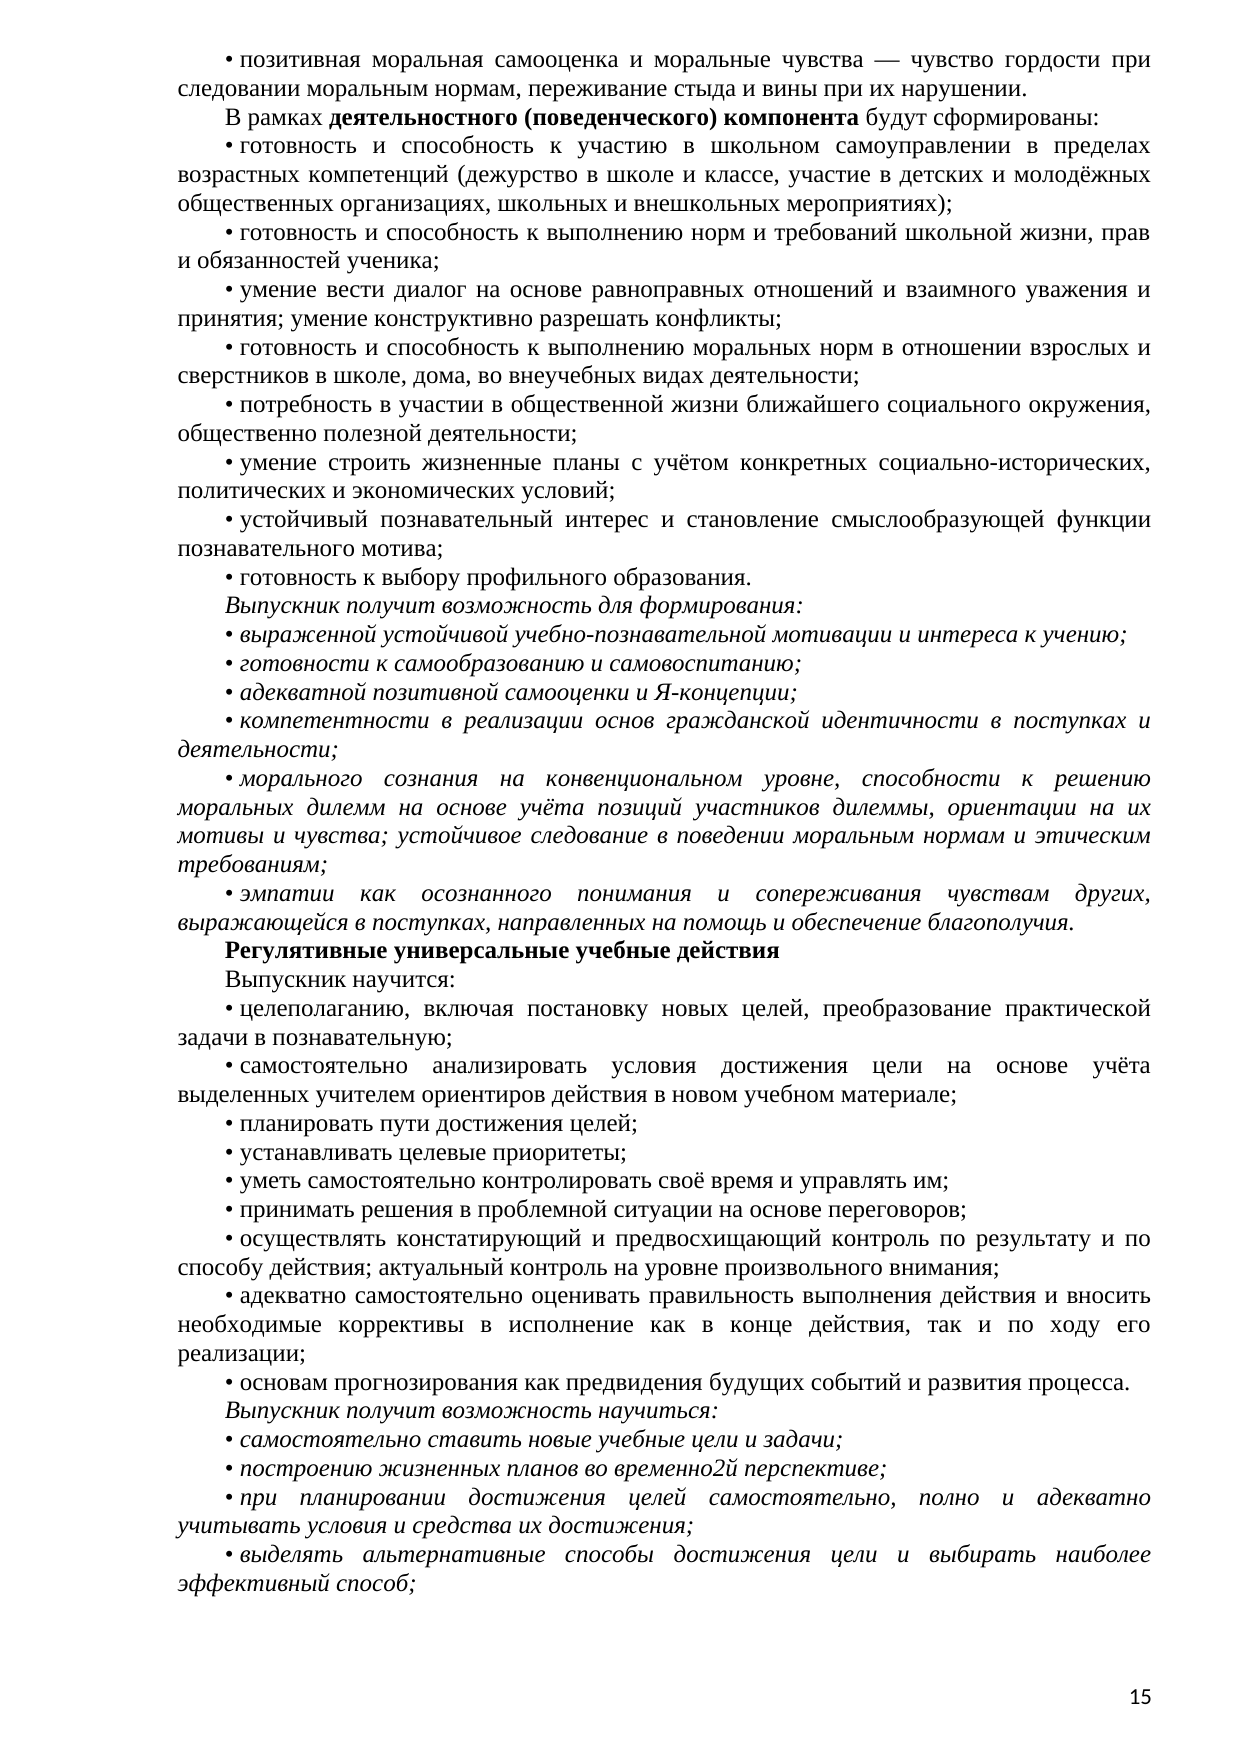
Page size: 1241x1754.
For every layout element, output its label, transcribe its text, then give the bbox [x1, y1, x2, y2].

text • готовности к самообразованию и самовоспитанию; [177, 648, 1152, 677]
text • готовность и способность к участию в школьном самоуправлении в пределах возрастных компетенций (дежурство в школе и классе, участие в детских и молодёжных общественных организациях, школьных и внешкольных мероприятиях); [177, 131, 1152, 217]
text • эмпатии как осознанного понимания и сопереживания чувствам других, выражающейся в поступках, направленных на помощь и обеспечение благополучия. [177, 878, 1152, 936]
text В рамках деятельностного (поведенческого) компонента будут сформированы: [177, 102, 1152, 131]
text • выделять альтернативные способы достижения цели и выбирать наиболее эффективный способ; [177, 1539, 1152, 1597]
text Выпускник научится: [177, 964, 1152, 993]
text Регулятивные универсальные учебные действия [177, 936, 1152, 964]
text • планировать пути достижения целей; [177, 1108, 1152, 1137]
text • адекватно самостоятельно оценивать правильность выполнения действия и вносить необходимые коррективы в исполнение как в конце действия, так и по ходу его реализации; [177, 1281, 1152, 1367]
text • позитивная моральная самооценка и моральные чувства — чувство гордости при следовании моральным нормам, переживание стыда и вины при их нарушении. [177, 44, 1152, 102]
text • готовность и способность к выполнению норм и требований школьной жизни, прав и обязанностей ученика; [177, 217, 1152, 274]
text Выпускник получит возможность научиться: [177, 1396, 1152, 1424]
text • целеполаганию, включая постановку новых целей, преобразование практической задачи в познавательную; [177, 993, 1152, 1051]
text • осуществлять констатирующий и предвосхищающий контроль по результату и по способу действия; актуальный контроль на уровне произвольного внимания; [177, 1223, 1152, 1281]
text • компетентности в реализации основ гражданской идентичности в поступках и деятельности; [177, 706, 1152, 763]
text • морального сознания на конвенциональном уровне, способности к решению моральных дилемм на основе учёта позиций участников дилеммы, ориентации на их мотивы и чувства; устойчивое следование в поведении моральным нормам и этическим требованиям; [177, 763, 1152, 878]
text • устанавливать целевые приоритеты; [177, 1137, 1152, 1166]
text • принимать решения в проблемной ситуации на основе переговоров; [177, 1194, 1152, 1223]
text • уметь самостоятельно контролировать своё время и управлять им; [177, 1166, 1152, 1194]
text • умение строить жизненные планы с учётом конкретных социально-исторических, политических и экономических условий; [177, 447, 1152, 504]
text • потребность в участии в общественной жизни ближайшего социального окружения, общественно полезной деятельности; [177, 389, 1152, 447]
text • готовность к выбору профильного образования. [177, 562, 1152, 591]
text • умение вести диалог на основе равноправных отношений и взаимного уважения и принятия; умение конструктивно разрешать конфликты; [177, 274, 1152, 332]
text • выраженной устойчивой учебно-познавательной мотивации и интереса к учению; [177, 619, 1152, 648]
text • адекватной позитивной самооценки и Я-концепции; [177, 677, 1152, 706]
text • готовность и способность к выполнению моральных норм в отношении взрослых и сверстников в школе, дома, во внеучебных видах деятельности; [177, 332, 1152, 389]
text • самостоятельно анализировать условия достижения цели на основе учёта выделенных учителем ориентиров действия в новом учебном материале; [177, 1051, 1152, 1108]
text Выпускник получит возможность для формирования: [177, 591, 1152, 619]
text • самостоятельно ставить новые учебные цели и задачи; [177, 1424, 1152, 1453]
text • основам прогнозирования как предвидения будущих событий и развития процесса. [177, 1367, 1152, 1396]
text • построению жизненных планов во временно2й перспективе; [177, 1453, 1152, 1482]
text • при планировании достижения целей самостоятельно, полно и адекватно учитывать условия и средства их достижения; [177, 1482, 1152, 1539]
text • устойчивый познавательный интерес и становление смыслообразующей функции познавательного мотива; [177, 504, 1152, 562]
